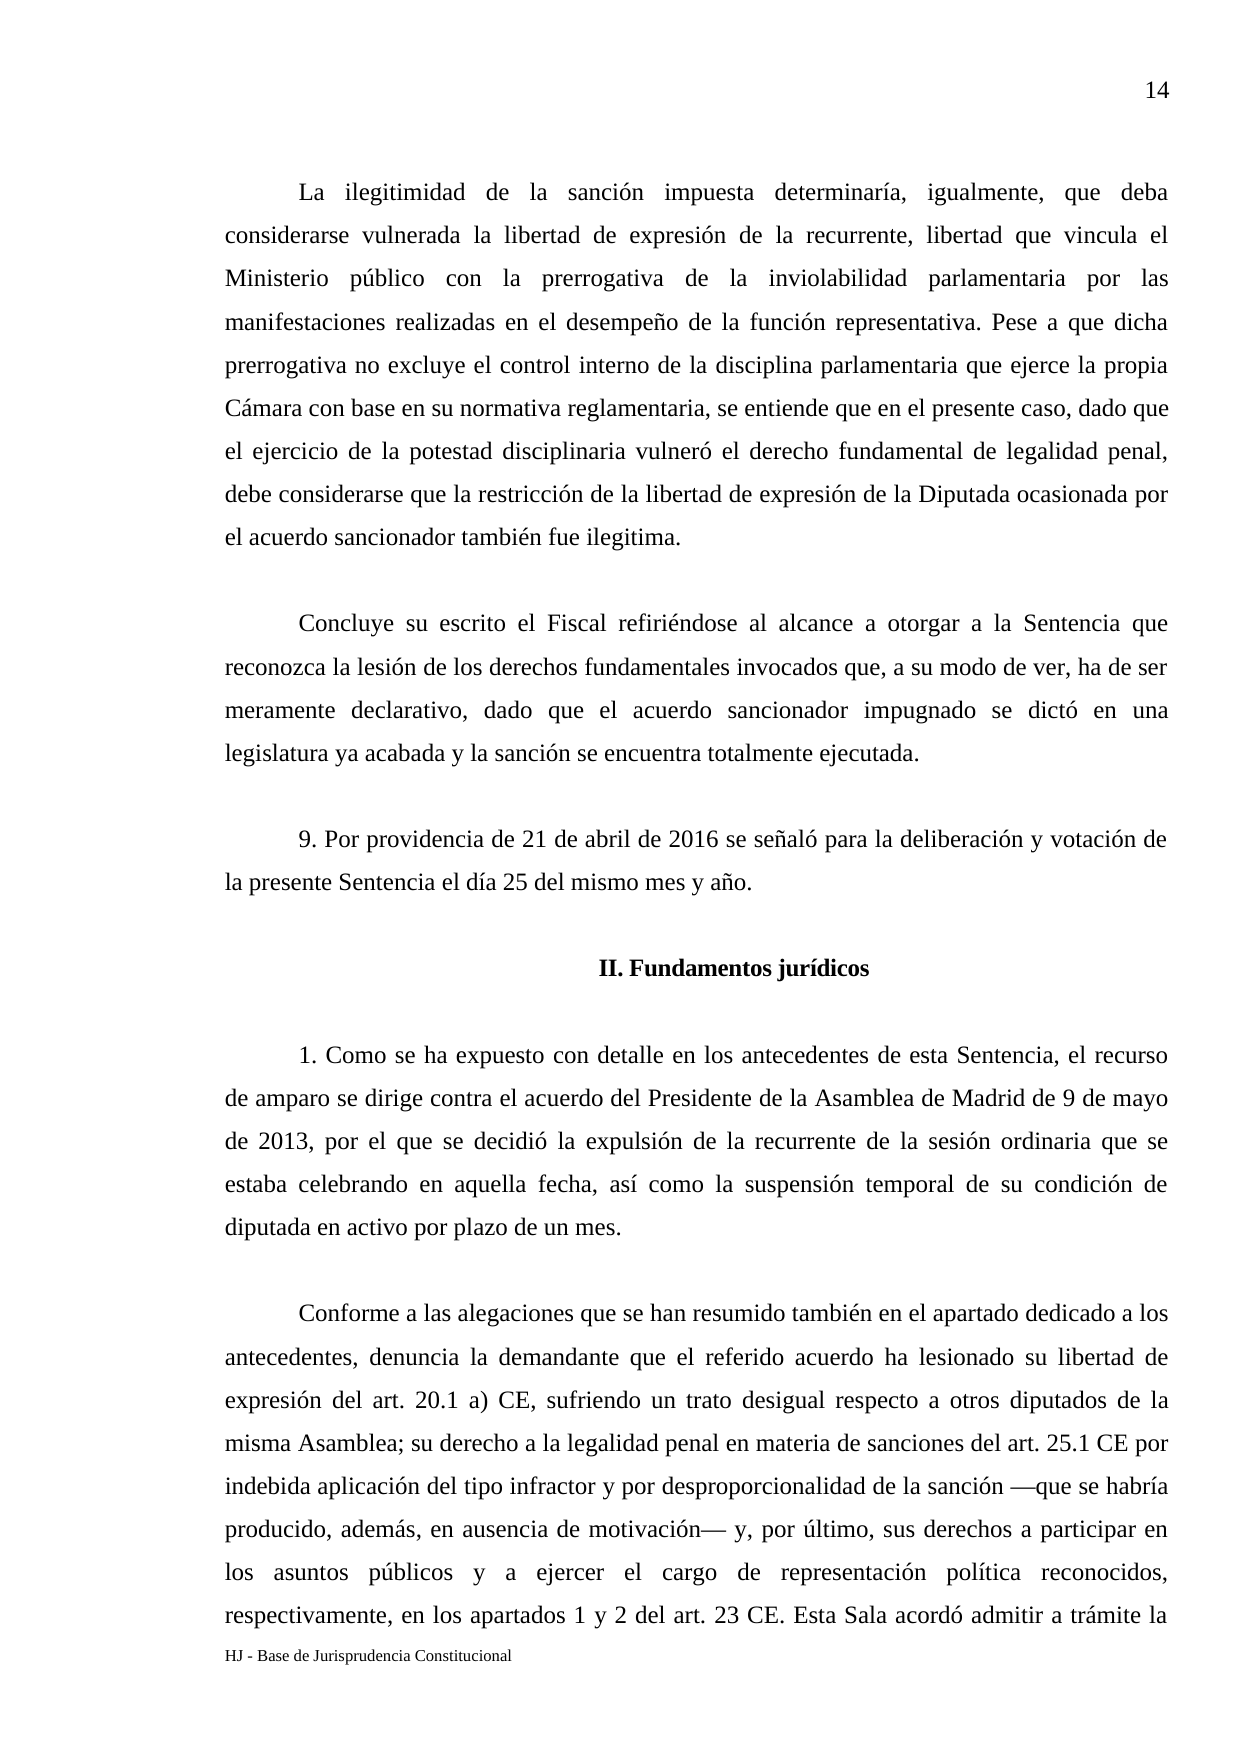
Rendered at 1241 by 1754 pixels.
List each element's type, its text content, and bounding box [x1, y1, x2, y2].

text La ilegitimidad de la sanción impuesta determinaría, igualmente, que deba considerarse vulnerada la libertad de expresión de la recurrente, libertad que vincula el Ministerio público con la prerrogativa de la inviolabilidad parlamentaria por las manifestaciones realizadas en el desempeño de la función representativa. Pese a que dicha prerrogativa no excluye el control interno de la disciplina parlamentaria que ejerce la propia Cámara con base en su normativa reglamentaria, se entiende que en el presente caso, dado que el ejercicio de la potestad disciplinaria vulneró el derecho fundamental de legalidad penal, debe considerarse que la restricción de la libertad de expresión de la Diputada ocasionada por el acuerdo sancionador también fue ilegitima. [224, 177, 1169, 551]
text 1. Como se ha expuesto con detalle en los antecedentes de esta Sentencia, el recurso de amparo se dirige contra el acuerdo del Presidente de la Asamblea de Madrid de 9 de mayo de 2013, por el que se decidió la expulsión de la recurrente de la sesión ordinaria que se estaba celebrando en aquella fecha, así como la suspensión temporal de su condición de diputada en activo por plazo de un mes. [224, 1040, 1169, 1241]
text Concluye su escrito el Fiscal refiriéndose al alcance a otorgar a la Sentencia que reconozca la lesión de los derechos fundamentales invocados que, a su modo de ver, ha de ser meramente declarativo, dado que el acuerdo sancionador impugnado se dictó en una legislatura ya acabada y la sanción se encuentra totalmente ejecutada. [224, 608, 1169, 767]
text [224, 1298, 1169, 1629]
text 9. Por providencia de 21 de abril de 2016 se señaló para la deliberación y votación de la presente Sentencia el día 25 del mismo mes y año. [224, 824, 1169, 896]
subtitle II. Fundamentos jurídicos [224, 953, 1169, 982]
